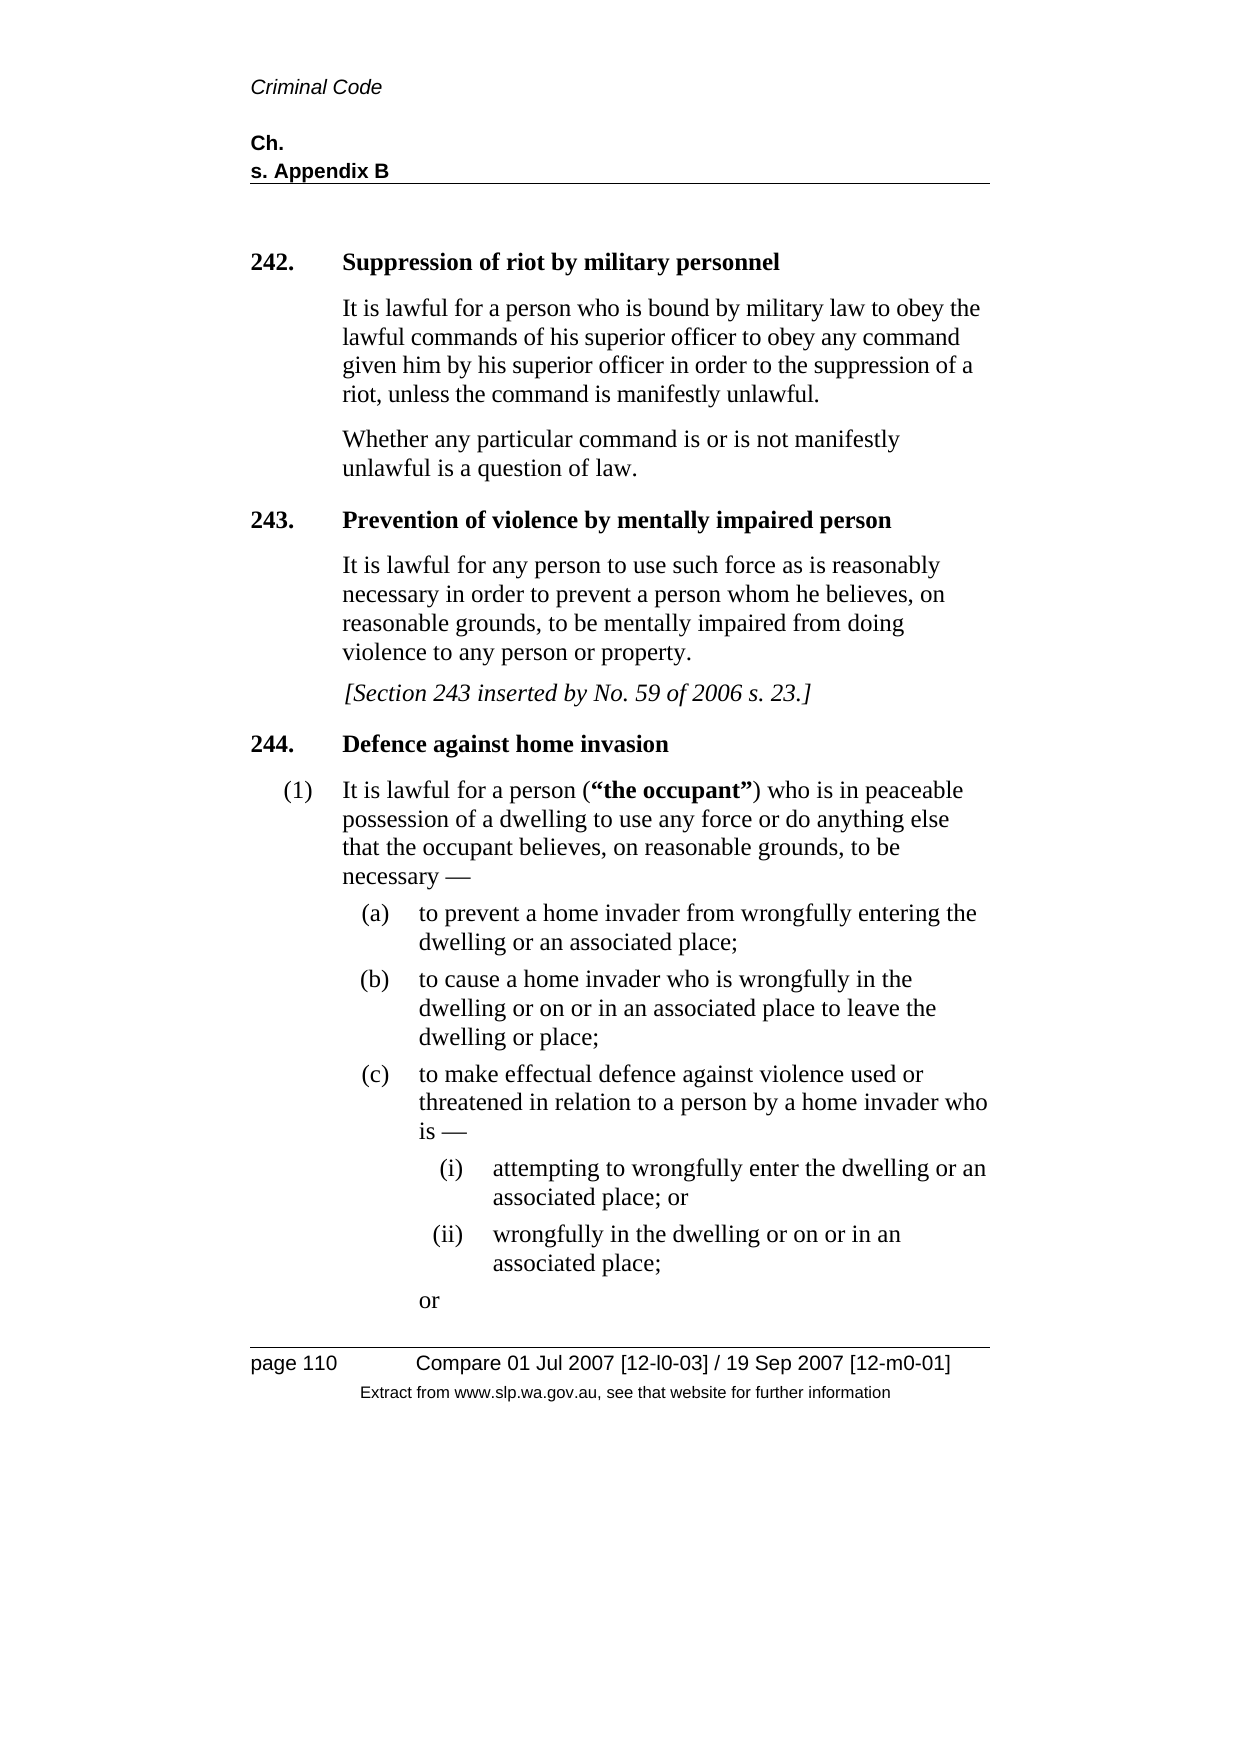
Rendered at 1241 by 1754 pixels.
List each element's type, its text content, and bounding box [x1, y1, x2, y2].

text (i) attempting to wrongfully enter the dwelling or an associated place; or [250, 1153, 990, 1211]
text (c) to make effectual defence against violence used or threatened in relation to a person by a home invader who is — [250, 1059, 990, 1145]
text (a) to prevent a home invader from wrongfully entering the dwelling or an associated place; [250, 898, 990, 956]
subtitle 242. Suppression of riot by military personnel [250, 247, 990, 276]
text Whether any particular command is or is not manifestly unlawful is a question of law. [250, 424, 990, 482]
text It is lawful for a person who is bound by military law to obey the lawful commands of his superior officer to obey any command given him by his superior officer in order to the suppression of a riot, unless the command is manifestly unlawful. [250, 293, 990, 408]
text [Section 243 inserted by No. 59 of 2006 s. 23.] [250, 678, 990, 707]
subtitle 244. Defence against home invasion [250, 729, 990, 758]
text (1) It is lawful for a person (“the occupant”) who is in peaceable possession of a dwelling to use any force or do anything else that the occupant believes, on reasonable grounds, to be necessary — [250, 775, 990, 890]
text (ii) wrongfully in the dwelling or on or in an associated place; [250, 1219, 990, 1277]
text (b) to cause a home invader who is wrongfully in the dwelling or on or in an associated place to leave the dwelling or place; [250, 964, 990, 1050]
text It is lawful for any person to use such force as is reasonably necessary in order to prevent a person whom he believes, on reasonable grounds, to be mentally impaired from doing violence to any person or property. [250, 550, 990, 665]
subtitle 243. Prevention of violence by mentally impaired person [250, 505, 990, 534]
text or [250, 1285, 990, 1314]
